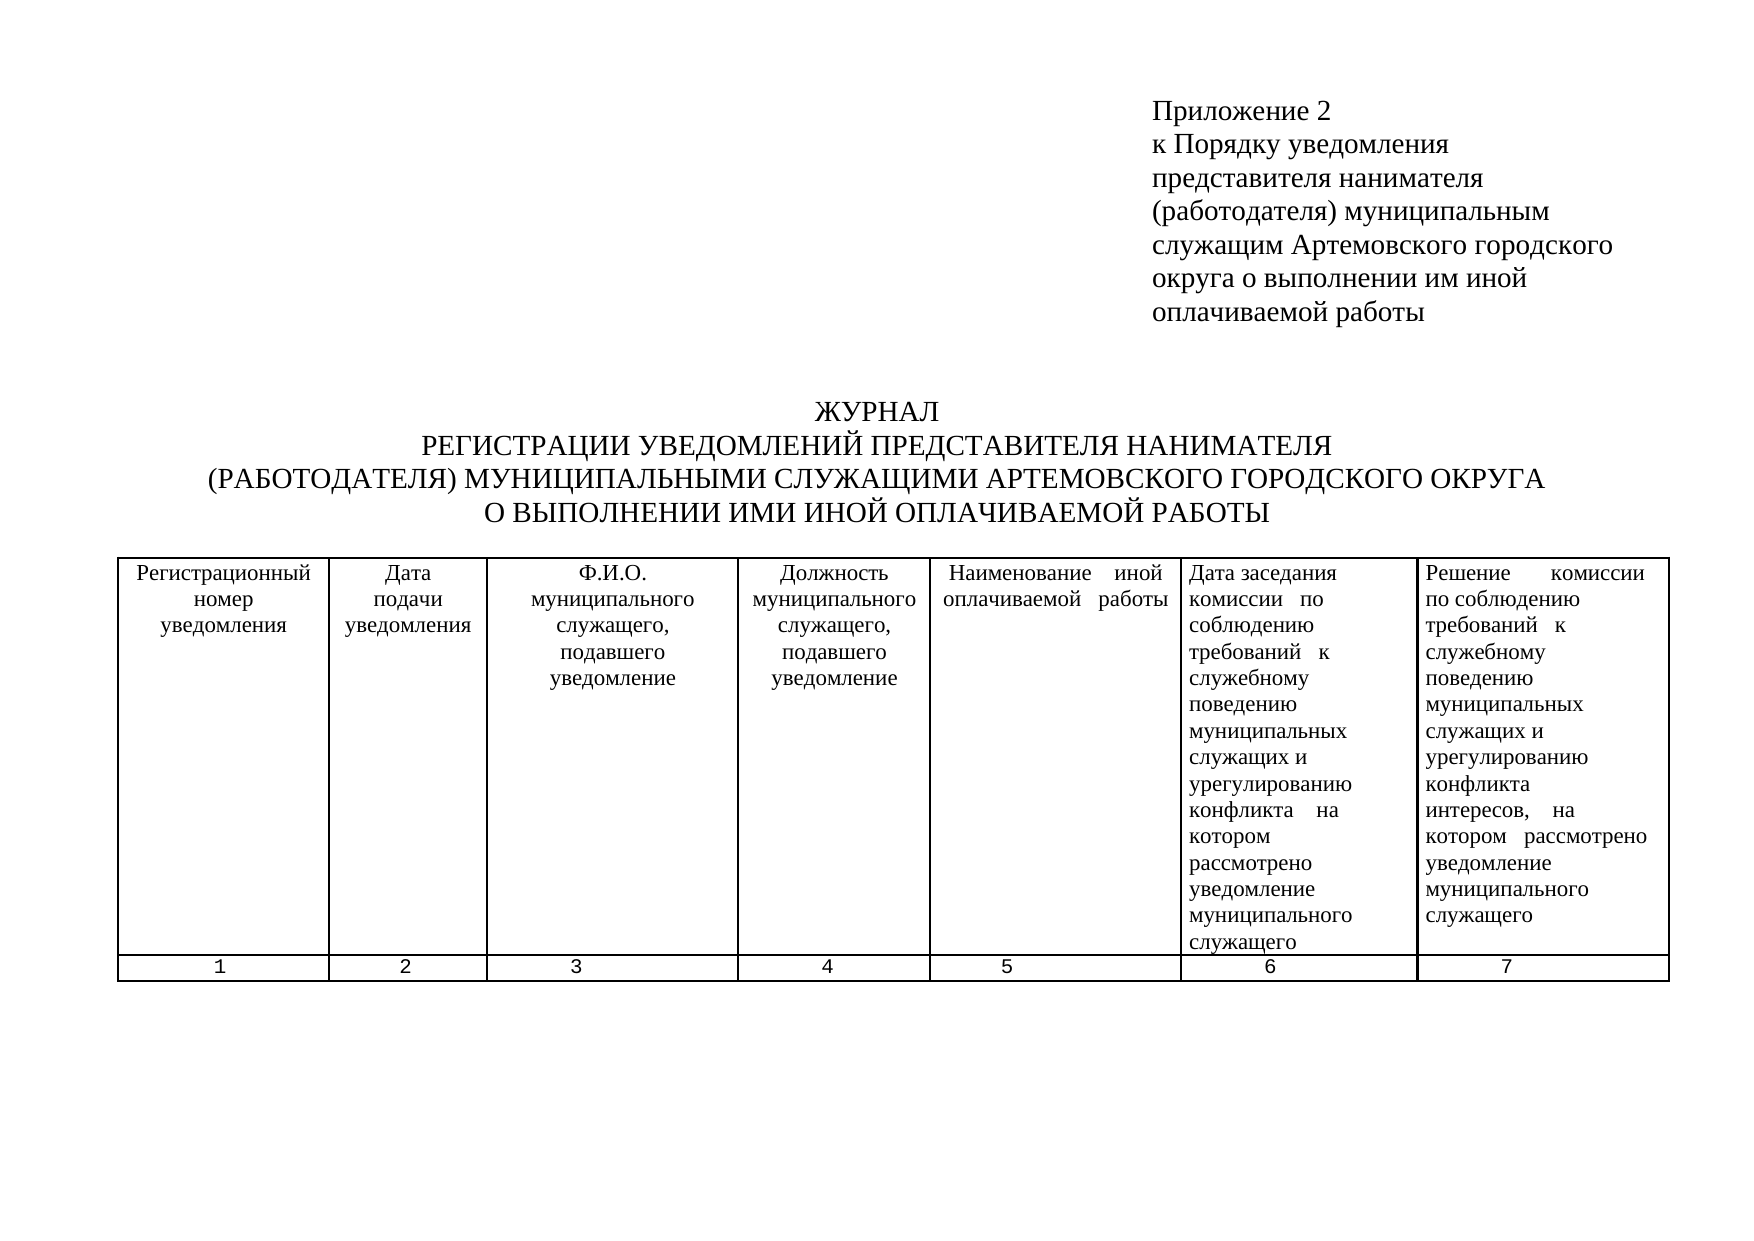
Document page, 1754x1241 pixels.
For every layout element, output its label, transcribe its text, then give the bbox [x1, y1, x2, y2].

table_cell 6 [1182, 956, 1416, 980]
text представителя нанимателя [118, 160, 1636, 193]
table_cell 5 [931, 956, 1180, 980]
text служащим Артемовского городского [118, 227, 1636, 260]
table_cell 3 [488, 956, 737, 980]
text оплачиваемой работы [118, 294, 1636, 327]
table_header Ф.И.О. муниципального служащего, подавшего уведомление [488, 559, 737, 954]
table_header Дата заседания комиссии по соблюдению требований к служебному поведению муниципальных служащих и урегулированию конфликта на котором рассмотрено уведомление муниципального служащего [1182, 559, 1416, 954]
text О ВЫПОЛНЕНИИ ИМИ ИНОЙ ОПЛАЧИВАЕМОЙ РАБОТЫ [118, 495, 1636, 529]
table_cell 4 [739, 956, 929, 980]
table_cell 1 [119, 956, 328, 980]
table_cell 2 [330, 956, 486, 980]
text к Порядку уведомления [118, 126, 1636, 160]
table_header Должность муниципального служащего, подавшего уведомление [739, 559, 929, 954]
text округа о выполнении им иной [118, 260, 1636, 294]
table_cell 7 [1419, 956, 1668, 980]
table_header Регистрационный номер уведомления [119, 559, 328, 954]
text (работодателя) муниципальным [118, 193, 1636, 227]
table_header Дата подачи уведомления [330, 559, 486, 954]
text РЕГИСТРАЦИИ УВЕДОМЛЕНИЙ ПРЕДСТАВИТЕЛЯ НАНИМАТЕЛЯ [118, 428, 1636, 462]
text ЖУРНАЛ [118, 394, 1636, 428]
text (РАБОТОДАТЕЛЯ) МУНИЦИПАЛЬНЫМИ СЛУЖАЩИМИ АРТЕМОВСКОГО ГОРОДСКОГО ОКРУГА [118, 462, 1636, 495]
text Приложение 2 [118, 93, 1636, 126]
table_header Решение комиссии по соблюдению требований к служебному поведению муниципальных служащих и урегулированию конфликта интересов, на котором рассмотрено уведомление муниципального служащего [1419, 559, 1668, 954]
table_header Наименование иной оплачиваемой работы [931, 559, 1180, 954]
